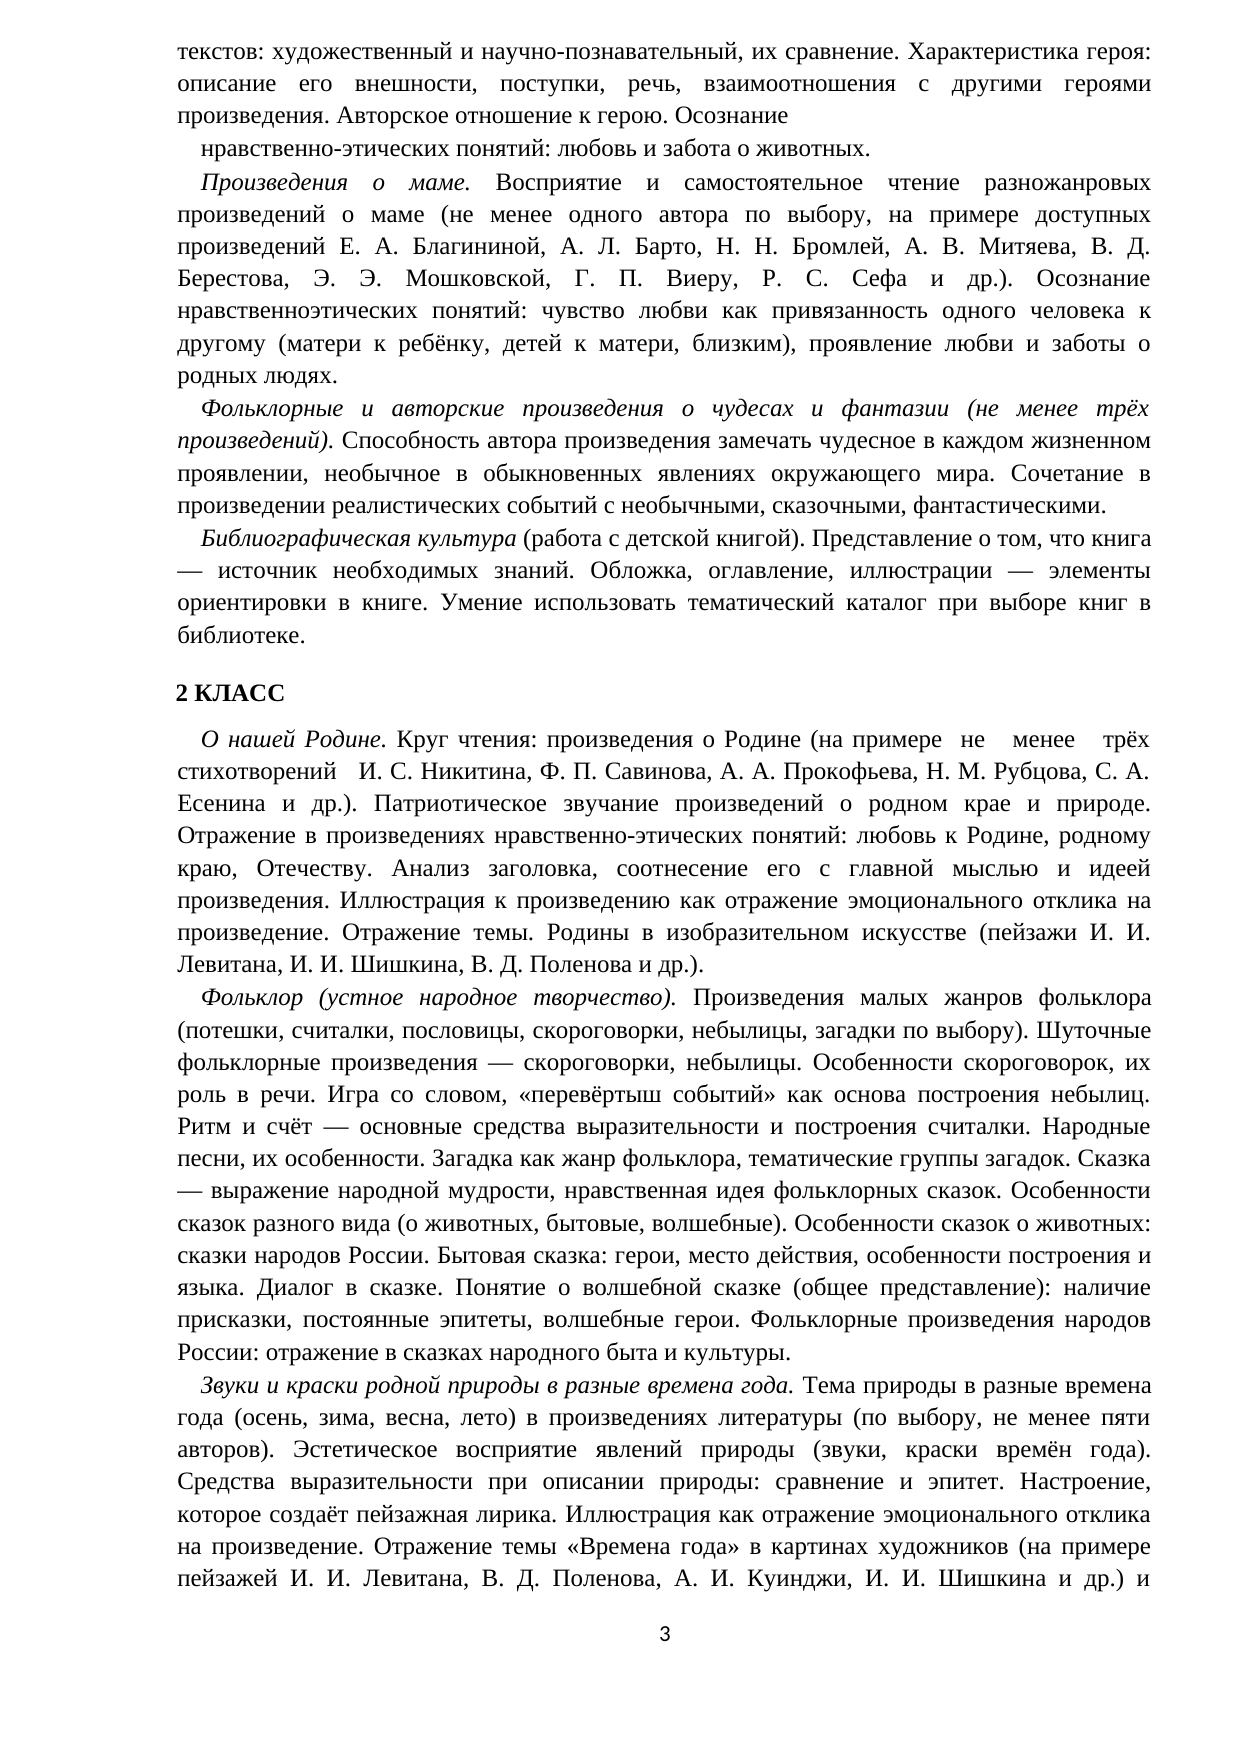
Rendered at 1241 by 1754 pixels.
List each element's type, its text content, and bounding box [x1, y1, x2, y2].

text нравственно-этических понятий: любовь и забота о животных. [201, 133, 1152, 162]
text Фольклорные и авторские произведения о чудесах и фантазии (не менее трёх произведений). Способность автора произведения замечать чудесное в каждом жизненном проявлении, необычное в обыкновенных явлениях окружающего мира. Сочетание в произведении реалистических событий с необычными, сказочными, фантастическими. [177, 393, 1152, 518]
text 2 КЛАСС [175, 678, 1153, 707]
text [177, 36, 1152, 129]
text Произведения о маме. Восприятие и самостоятельное чтение разножанровых произведений о маме (не менее одного автора по выбору, на примере доступных произведений Е. А. Благининой, А. Л. Барто, Н. Н. Бромлей, А. В. Митяева, В. Д. Берестова, Э. Э. Мошковской, Г. П. Виеру, Р. С. Сефа и др.). Осознание нравственноэтических понятий: чувство любви как привязанность одного человека к другому (матери к ребёнку, детей к матери, близким), проявление любви и заботы о родных людях. [177, 167, 1152, 389]
text Фольклор (устное народное творчество). Произведения малых жанров фольклора (потешки, считалки, пословицы, скороговорки, небылицы, загадки по выбору). Шуточные фольклорные произведения — скороговорки, небылицы. Особенности скороговорок, их роль в речи. Игра со словом, «перевёртыш событий» как основа построения небылиц. Ритм и счёт — основные средства выразительности и построения считалки. Народные песни, их особенности. Загадка как жанр фольклора, тематические группы загадок. Сказка — выражение народной мудрости, нравственная идея фольклорных сказок. Особенности сказок разного вида (о животных, бытовые, волшебные). Особенности сказок о животных: сказки народов России. Бытовая сказка: герои, место действия, особенности построения и языка. Диалог в сказке. Понятие о волшебной сказке (общее представление): наличие присказки, постоянные эпитеты, волшебные герои. Фольклорные произведения народов России: отражение в сказках народного быта и культуры. [177, 982, 1152, 1365]
text О нашей Родине. Круг чтения: произведения о Родине (на примере не менее трёх стихотворений И. С. Никитина, Ф. П. Савинова, А. А. Прокофьева, Н. М. Рубцова, С. А. Есенина и др.). Патриотическое звучание произведений о родном крае и природе. Отражение в произведениях нравственно-этических понятий: любовь к Родине, родному краю, Отечеству. Анализ заголовка, соотнесение его с главной мыслью и идеей произведения. Иллюстрация к произведению как отражение эмоционального отклика на произведение. Отражение темы. Родины в изобразительном искусстве (пейзажи И. И. Левитана, И. И. Шишкина, В. Д. Поленова и др.). [177, 724, 1152, 978]
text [177, 1370, 1152, 1592]
text Библиографическая культура (работа с детской книгой). Представление о том, что книга — источник необходимых знаний. Обложка, оглавление, иллюстрации — элементы ориентировки в книге. Умение использовать тематический каталог при выборе книг в библиотеке. [177, 523, 1152, 648]
